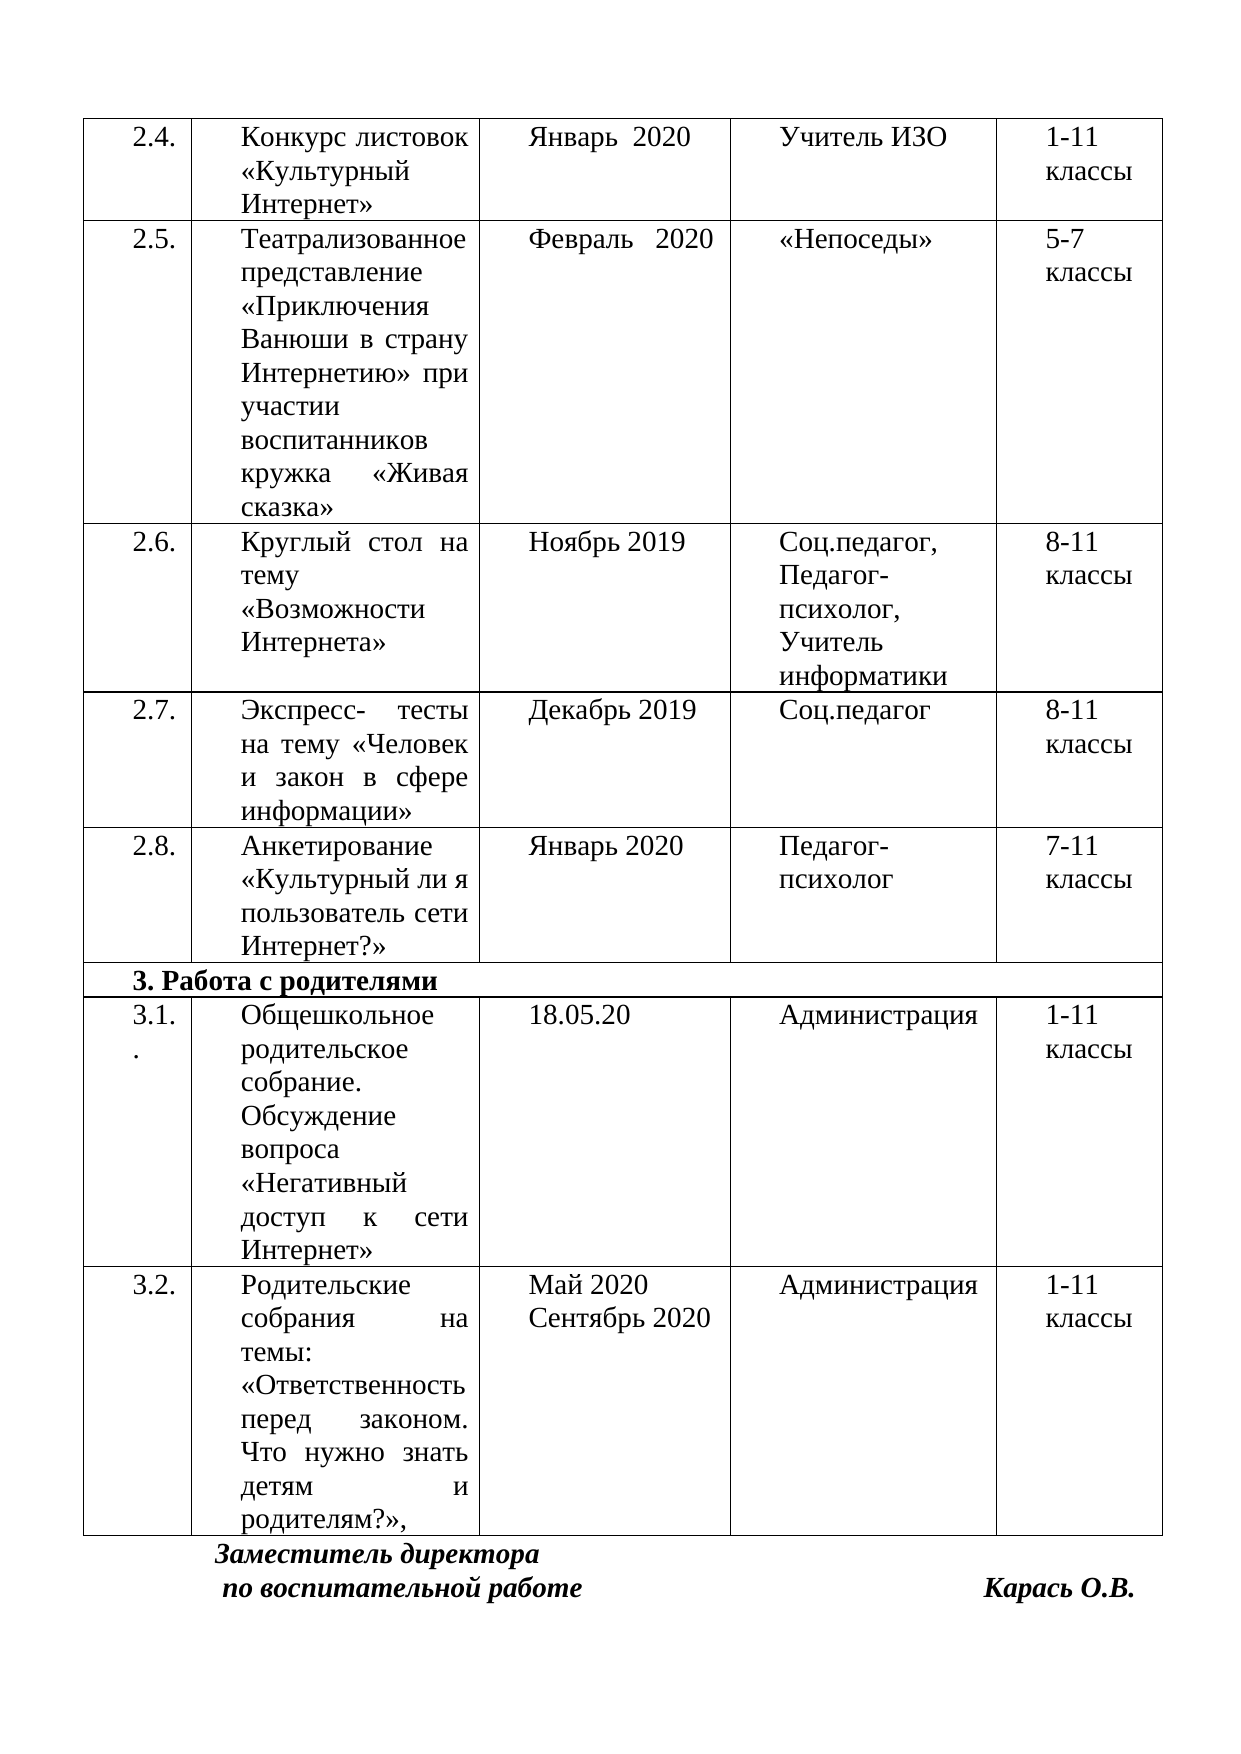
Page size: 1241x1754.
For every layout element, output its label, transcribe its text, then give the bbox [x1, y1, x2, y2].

table_cell Январь 2020 [480, 828, 730, 962]
table_cell Ноябрь 2019 [480, 524, 730, 691]
table_cell 2.4. [84, 119, 191, 220]
table_cell Соц.педагог, Педагог-психолог, Учитель информатики [731, 524, 996, 691]
table_cell Общешкольное родительское собрание. Обсуждение вопроса «Негативный доступ к сети Интернет» [192, 998, 479, 1266]
table_cell Экспресс- тесты на тему «Человек и закон в сфере информации» [192, 693, 479, 827]
table_cell 2.5. [84, 221, 191, 523]
table_cell 1-11 классы [997, 1267, 1162, 1535]
table_cell «Непоседы» [731, 221, 996, 523]
table_cell Январь 2020 [480, 119, 730, 220]
text по воспитательной работе Карась О.В. [215, 1570, 1152, 1603]
table_cell 3.2. [84, 1267, 191, 1535]
table_cell 1-11 классы [997, 998, 1162, 1266]
text Заместитель директора [215, 1536, 1152, 1570]
table_cell Анкетирование «Культурный ли я пользователь сети Интернет?» [192, 828, 479, 962]
table_cell 7-11 классы [997, 828, 1162, 962]
table_cell 2.6. [84, 524, 191, 691]
table_cell 2.8. [84, 828, 191, 962]
table_cell Конкурс листовок «Культурный Интернет» [192, 119, 479, 220]
table_cell Май 2020 Сентябрь 2020 [480, 1267, 730, 1535]
table_cell 3.1.. [84, 998, 191, 1266]
table_cell 18.05.20 [480, 998, 730, 1266]
table_cell Педагог-психолог [731, 828, 996, 962]
table_cell 2.7. [84, 693, 191, 827]
table_cell Театрализованное представление «Приключения Ванюши в страну Интернетию» при участии воспитанников кружка «Живая сказка» [192, 221, 479, 523]
table_cell Родительские собрания на темы: «Ответственность перед законом. Что нужно знать детям и родителям?», [192, 1267, 479, 1535]
table_cell Круглый стол на тему «Возможности Интернета» [192, 524, 479, 691]
table_cell Февраль 2020 [480, 221, 730, 523]
table_cell 8-11 классы [997, 524, 1162, 691]
table_cell 5-7 классы [997, 221, 1162, 523]
table_cell Учитель ИЗО [731, 119, 996, 220]
table_cell Администрация [731, 998, 996, 1266]
table_cell 8-11 классы [997, 693, 1162, 827]
table_cell Соц.педагог [731, 693, 996, 827]
table_cell Администрация [731, 1267, 996, 1535]
table_cell Декабрь 2019 [480, 693, 730, 827]
table_cell 1-11 классы [997, 119, 1162, 220]
table_cell 3. Работа с родителями [84, 963, 1162, 996]
